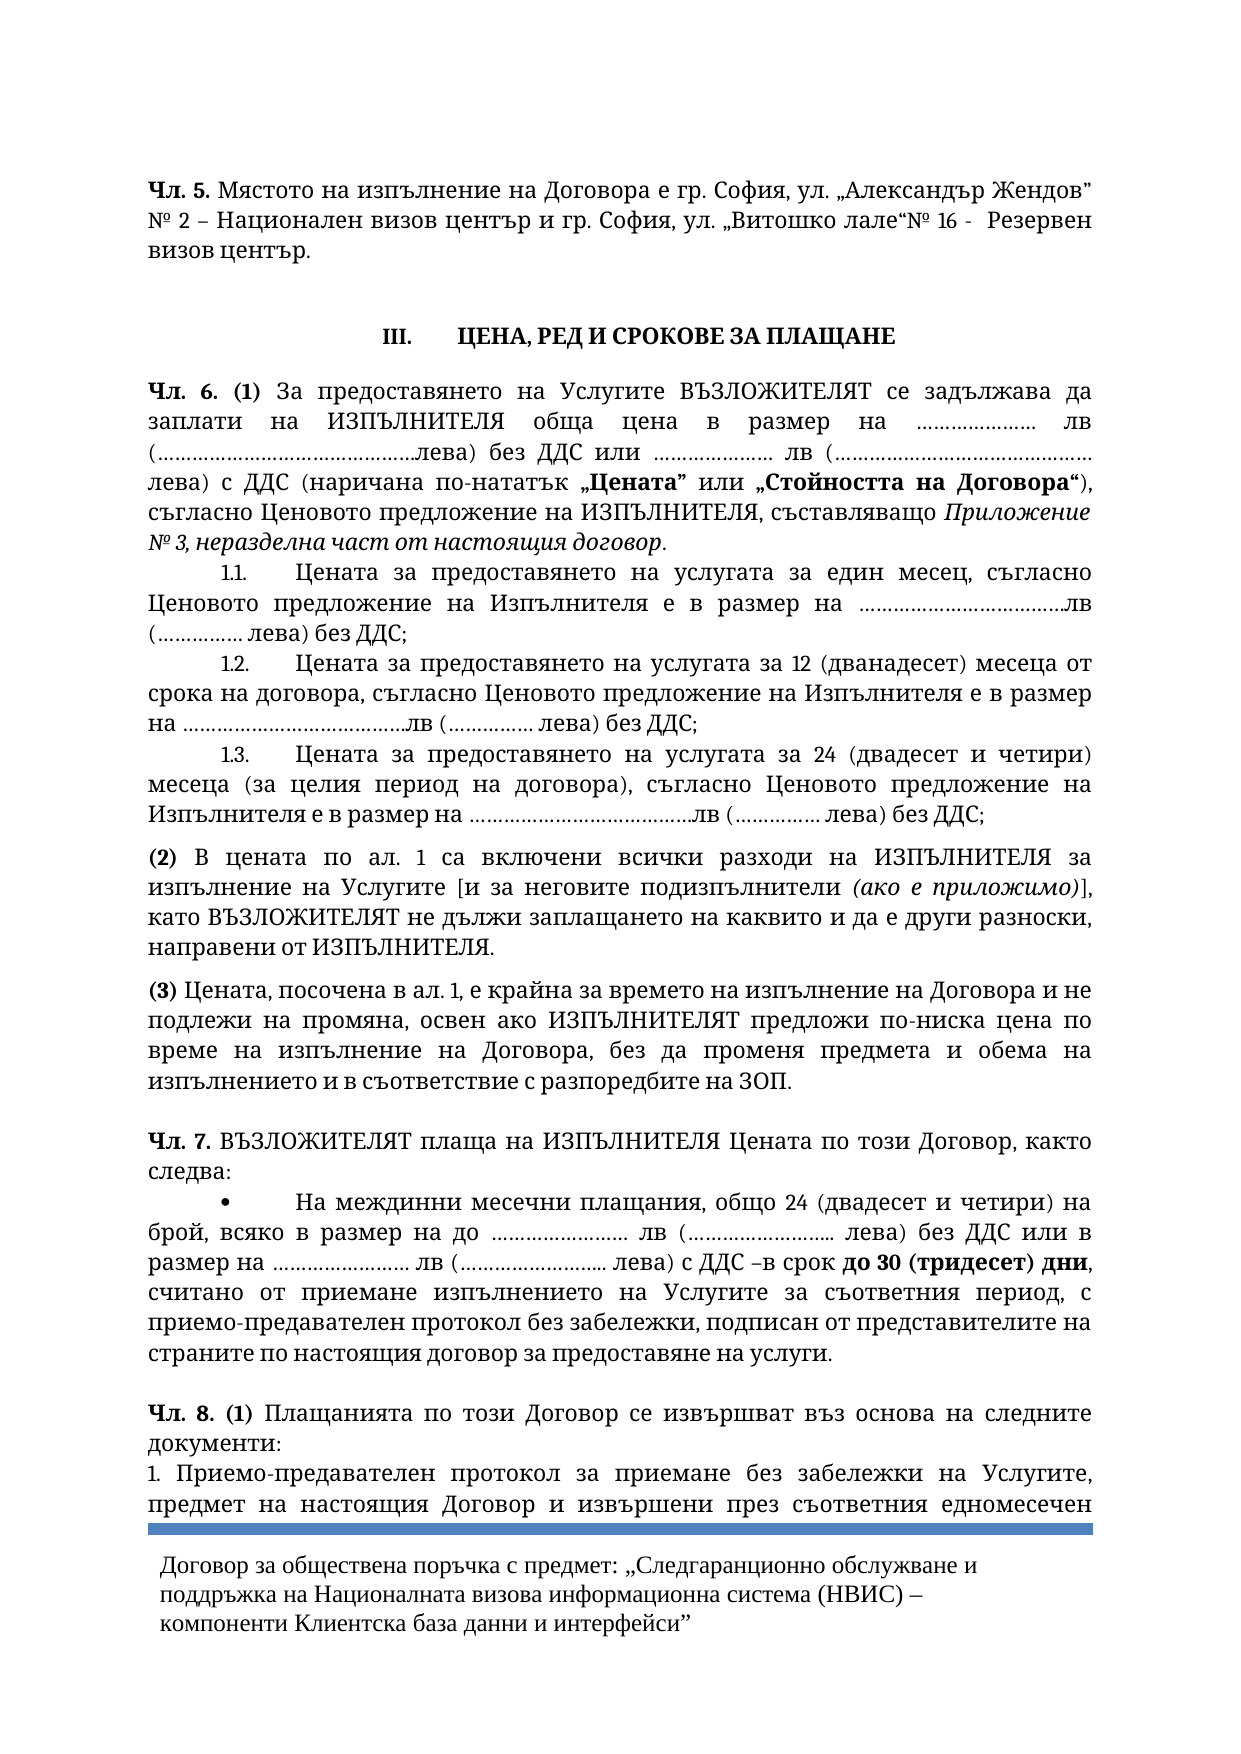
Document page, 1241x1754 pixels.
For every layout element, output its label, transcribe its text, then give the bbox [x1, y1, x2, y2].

text Чл. 6. (1) За предоставянето на Услугите ВЪЗЛОЖИТЕЛЯТ се задължава да заплати на ИЗПЪЛНИТЕЛЯ обща цена в размер на ………………… лв (………………………………………лева) без ДДС или ………………… лв (………………………………………лева) с ДДС (наричана по-нататък „Цената” или „Стойността на Договора“), съгласно Ценовото предложение на ИЗПЪЛНИТЕЛЯ, съставляващо Приложение № 3, неразделна част от настоящия договор. [148, 379, 1093, 556]
text Чл. 5. Мястото на изпълнение на Договора е гр. София, ул. „Александър Жендов” № 2 – Национален визов център и гр. София, ул. „Витошко лале“№ 16 - Резервен визов център. [148, 178, 1093, 264]
list ЦЕНА, РЕД И СРОКОВЕ ЗА ПЛАЩАНЕ [185, 324, 1093, 350]
text (3) Цената, посочена в ал. 1, е крайна за времето на изпълнение на Договора и не подлежи на промяна, освен ако ИЗПЪЛНИТЕЛЯТ предложи по-ниска цена по време на изпълнение на Договора, без да променя предмета и обема на изпълнението и в съответствие с разпоредбите на ЗОП. [148, 978, 1093, 1095]
list Цената за предоставянето на услугата за 24 (двадесет и четири) месеца (за целия период на договора), съгласно Ценовото предложение на Изпълнителя е в размер на …………………………………лв (…………… лева) без ДДС; [148, 741, 1093, 828]
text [148, 1461, 1093, 1518]
text (2) В цената по ал. 1 са включени всички разходи на ИЗПЪЛНИТЕЛЯ за изпълнение на Услугите [и за неговите подизпълнители (ако е приложимо)], като ВЪЗЛОЖИТЕЛЯТ не дължи заплащането на каквито и да е други разноски, направени от ИЗПЪЛНИТЕЛЯ. [148, 844, 1093, 961]
text Чл. 8. (1) Плащанията по този Договор се извършват въз основа на следните документи: [148, 1401, 1093, 1457]
text Чл. 7. ВЪЗЛОЖИТЕЛЯТ плаща на ИЗПЪЛНИТЕЛЯ Цената по този Договор, както следва: [148, 1129, 1093, 1185]
list На междинни месечни плащания, общо 24 (двадесет и четири) на брой, всяко в размер на до …………………… лв (…………………….. лева) без ДДС или в размер на …………………… лв (…………………….. лева) с ДДС –в срок до 30 (тридесет) дни, считано от приемане изпълнението на Услугите за съответния период, с приемо-предавателен протокол без забележки, подписан от представителите на страните по настоящия договор за предоставяне на услуги. [148, 1189, 1093, 1367]
list Цената за предоставянето на услугата за 12 (дванадесет) месеца от срока на договора, съгласно Ценовото предложение на Изпълнителя е в размер на …………………………………лв (…………… лева) без ДДС; [148, 651, 1093, 737]
list Цената за предоставянето на услугата за един месец, съгласно Ценовото предложение на Изпълнителя е в размер на ………………………………лв (…………… лева) без ДДС; [148, 560, 1093, 647]
